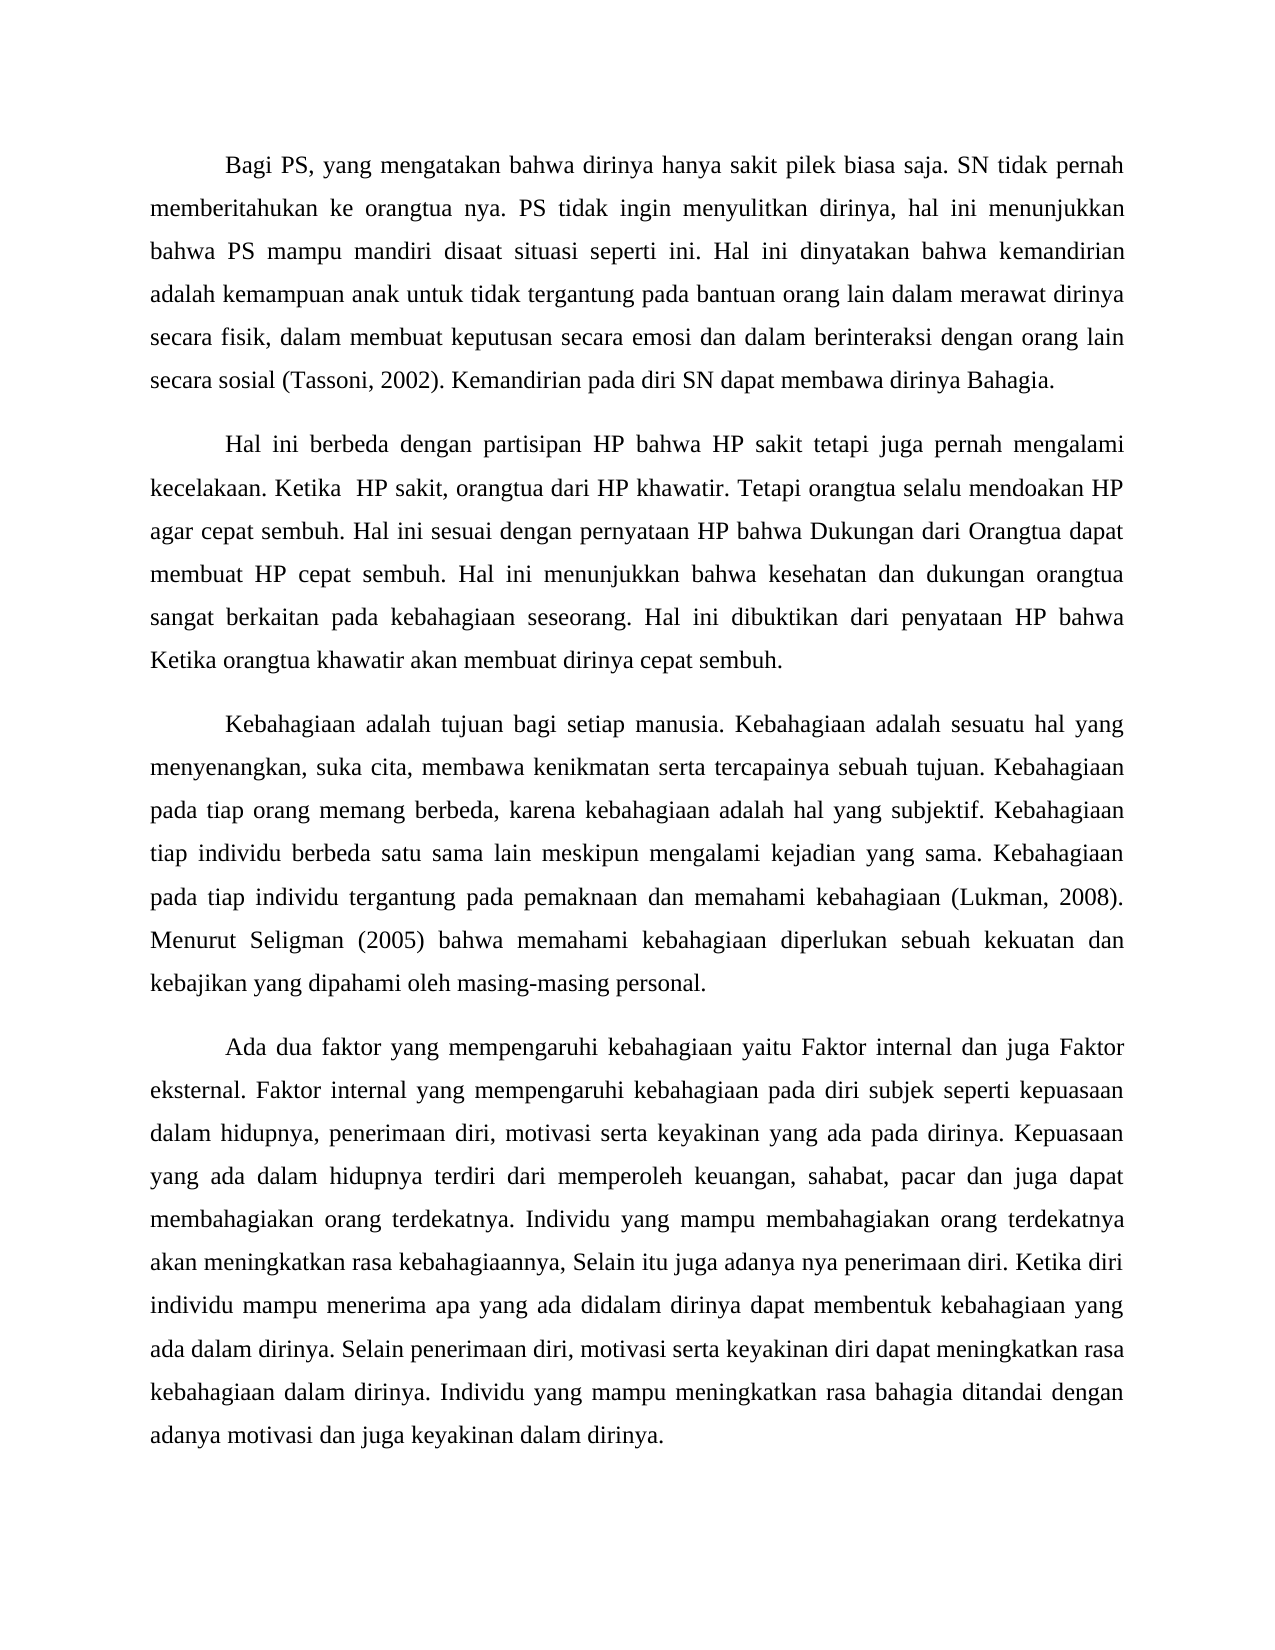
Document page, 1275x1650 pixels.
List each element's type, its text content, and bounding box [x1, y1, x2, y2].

text Kebahagiaan adalah tujuan bagi setiap manusia. Kebahagiaan adalah sesuatu hal yang menyenangkan, suka cita, membawa kenikmatan serta tercapainya sebuah tujuan. Kebahagiaan pada tiap orang memang berbeda, karena kebahagiaan adalah hal yang subjektif. Kebahagiaan tiap individu berbeda satu sama lain meskipun mengalami kejadian yang sama. Kebahagiaan pada tiap individu tergantung pada pemaknaan dan memahami kebahagiaan (Lukman, 2008). Menurut Seligman (2005) bahwa memahami kebahagiaan diperlukan sebuah kekuatan dan kebajikan yang dipahami oleh masing-masing personal. [150, 709, 1125, 997]
text Bagi PS, yang mengatakan bahwa dirinya hanya sakit pilek biasa saja. SN tidak pernah memberitahukan ke orangtua nya. PS tidak ingin menyulitkan dirinya, hal ini menunjukkan bahwa PS mampu mandiri disaat situasi seperti ini. Hal ini dinyatakan bahwa kemandirian adalah kemampuan anak untuk tidak tergantung pada bantuan orang lain dalam merawat dirinya secara fisik, dalam membuat keputusan secara emosi dan dalam berinteraksi dengan orang lain secara sosial (Tassoni, 2002). Kemandirian pada diri SN dapat membawa dirinya Bahagia. [150, 150, 1125, 394]
text Ada dua faktor yang mempengaruhi kebahagiaan yaitu Faktor internal dan juga Faktor eksternal. Faktor internal yang mempengaruhi kebahagiaan pada diri subjek seperti kepuasaan dalam hidupnya, penerimaan diri, motivasi serta keyakinan yang ada pada dirinya. Kepuasaan yang ada dalam hidupnya terdiri dari memperoleh keuangan, sahabat, pacar dan juga dapat membahagiakan orang terdekatnya. Individu yang mampu membahagiakan orang terdekatnya akan meningkatkan rasa kebahagiaannya, Selain itu juga adanya nya penerimaan diri. Ketika diri individu mampu menerima apa yang ada didalam dirinya dapat membentuk kebahagiaan yang ada dalam dirinya. Selain penerimaan diri, motivasi serta keyakinan diri dapat meningkatkan rasa kebahagiaan dalam dirinya. Individu yang mampu meningkatkan rasa bahagia ditandai dengan adanya motivasi dan juga keyakinan dalam dirinya. [150, 1032, 1125, 1449]
text Hal ini berbeda dengan partisipan HP bahwa HP sakit tetapi juga pernah mengalami kecelakaan. Ketika HP sakit, orangtua dari HP khawatir. Tetapi orangtua selalu mendoakan HP agar cepat sembuh. Hal ini sesuai dengan pernyataan HP bahwa Dukungan dari Orangtua dapat membuat HP cepat sembuh. Hal ini menunjukkan bahwa kesehatan dan dukungan orangtua sangat berkaitan pada kebahagiaan seseorang. Hal ini dibuktikan dari penyataan HP bahwa Ketika orangtua khawatir akan membuat dirinya cepat sembuh. [150, 429, 1125, 674]
